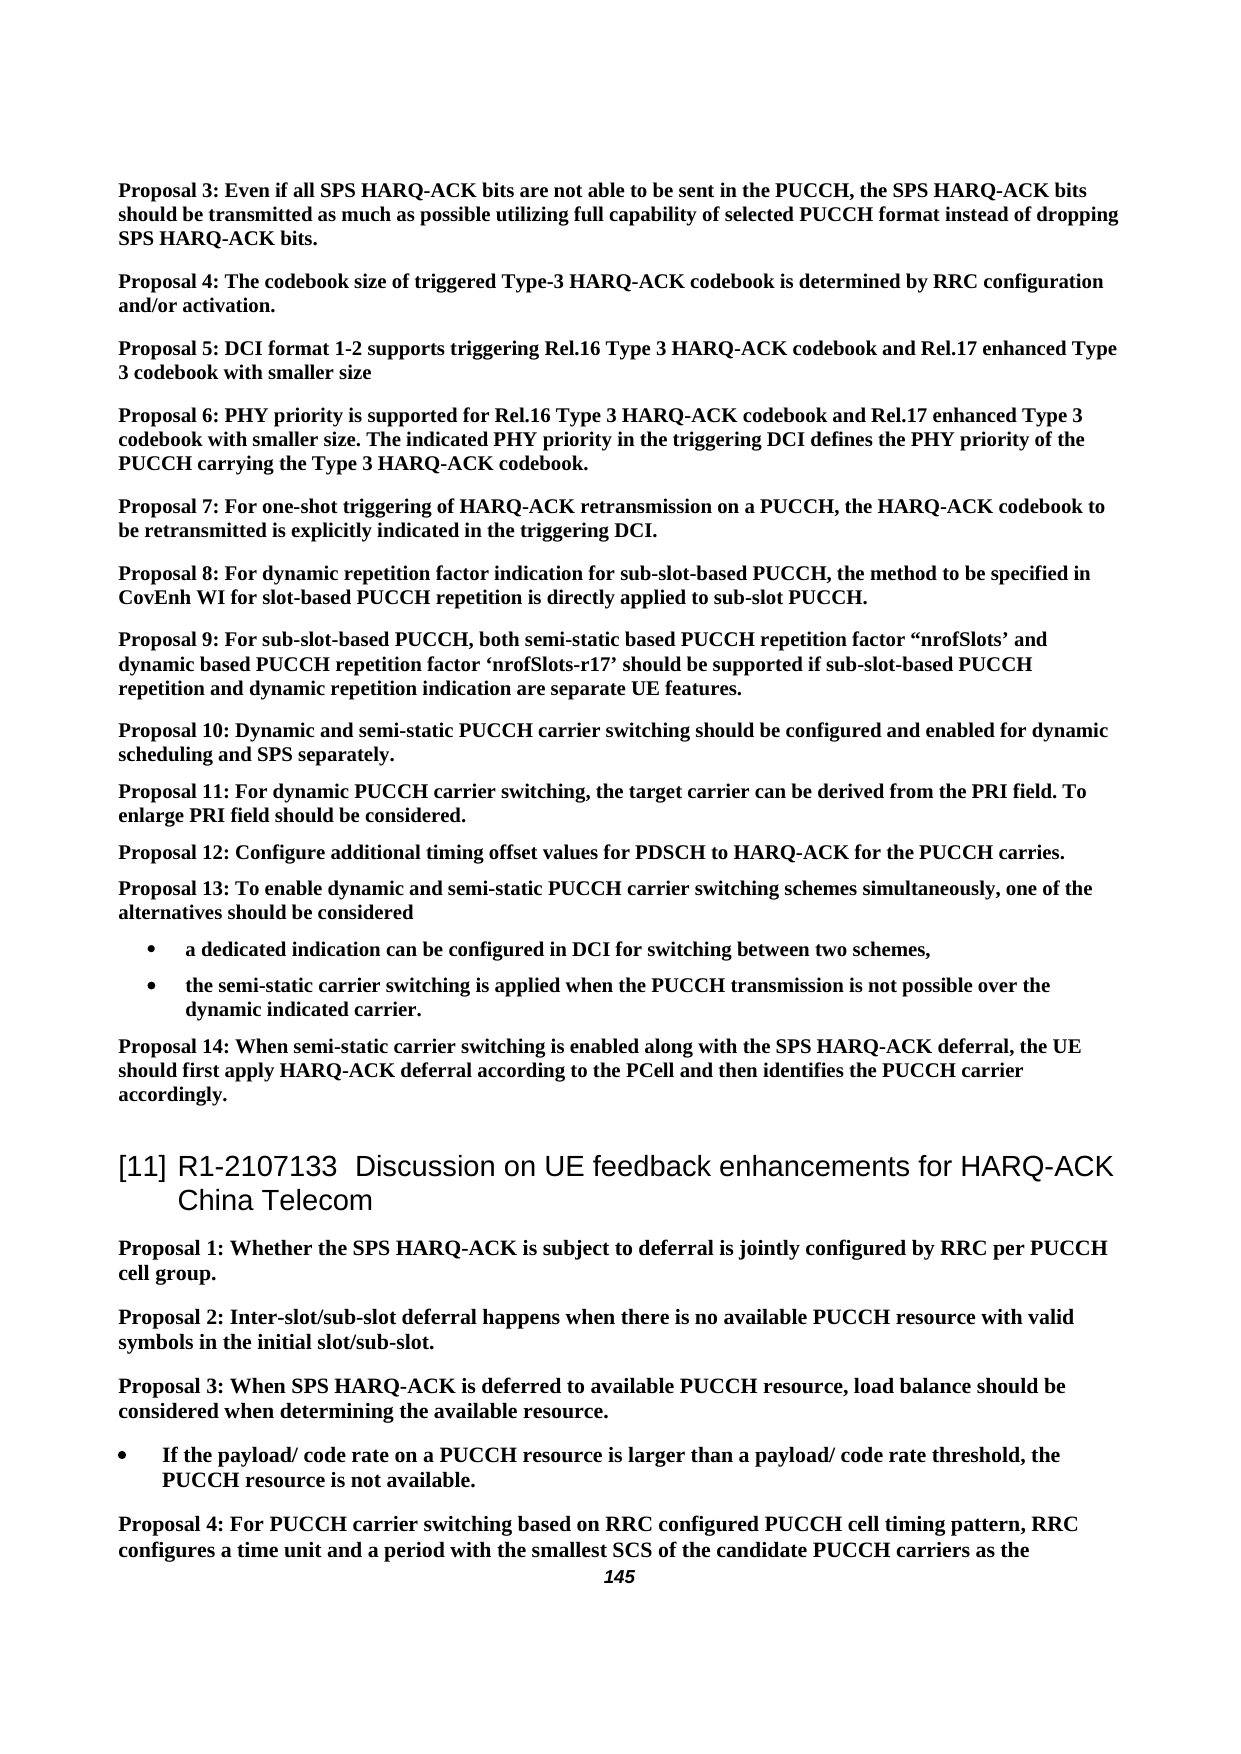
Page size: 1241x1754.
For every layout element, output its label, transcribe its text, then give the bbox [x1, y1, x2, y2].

text Proposal 7: For one-shot triggering of HARQ-ACK retransmission on a PUCCH, the HARQ-ACK codebook to be retransmitted is explicitly indicated in the triggering DCI. [118, 494, 1122, 542]
text Proposal 2: Inter-slot/sub-slot deferral happens when there is no available PUCCH resource with valid symbols in the initial slot/sub-slot. [118, 1304, 1122, 1354]
text Proposal 12: Configure additional timing offset values for PDSCH to HARQ-ACK for the PUCCH carries. [118, 839, 1122, 864]
text Proposal 8: For dynamic repetition factor indication for sub-slot-based PUCCH, the method to be specified in CovEnh WI for slot-based PUCCH repetition is directly applied to sub-slot PUCCH. [118, 561, 1122, 609]
text Proposal 1: Whether the SPS HARQ-ACK is subject to deferral is jointly configured by RRC per PUCCH cell group. [118, 1235, 1122, 1285]
text Proposal 3: When SPS HARQ-ACK is deferred to available PUCCH resource, load balance should be considered when determining the available resource. [118, 1373, 1122, 1423]
list the semi-static carrier switching is applied when the PUCCH transmission is not possible over the dynamic indicated carrier. [148, 973, 1122, 1021]
text Proposal 9: For sub-slot-based PUCCH, both semi-static based PUCCH repetition factor “nrofSlots’ and dynamic based PUCCH repetition factor ‘nrofSlots-r17’ should be supported if sub-slot-based PUCCH repetition and dynamic repetition indication are separate UE features. [118, 627, 1122, 699]
text Proposal 5: DCI format 1-2 supports triggering Rel.16 Type 3 HARQ-ACK codebook and Rel.17 enhanced Type 3 codebook with smaller size [118, 336, 1122, 384]
list If the payload/ code rate on a PUCCH resource is larger than a payload/ code rate threshold, the PUCCH resource is not available. [118, 1442, 1122, 1493]
text Proposal 10: Dynamic and semi-static PUCCH carrier switching should be configured and enabled for dynamic scheduling and SPS separately. [118, 718, 1122, 766]
text Proposal 6: PHY priority is supported for Rel.16 Type 3 HARQ-ACK codebook and Rel.17 enhanced Type 3 codebook with smaller size. The indicated PHY priority in the triggering DCI defines the PHY priority of the PUCCH carrying the Type 3 HARQ-ACK codebook. [118, 403, 1122, 475]
list a dedicated indication can be configured in DCI for switching between two schemes, [148, 937, 1122, 961]
text Proposal 11: For dynamic PUCCH carrier switching, the target carrier can be derived from the PRI field. To enlarge PRI field should be considered. [118, 779, 1122, 827]
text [118, 1511, 1122, 1562]
text Proposal 3: Even if all SPS HARQ-ACK bits are not able to be sent in the PUCCH, the SPS HARQ-ACK bits should be transmitted as much as possible utilizing full capability of selected PUCCH format instead of dropping SPS HARQ-ACK bits. [118, 178, 1122, 250]
text Proposal 14: When semi-static carrier switching is enabled along with the SPS HARQ-ACK deferral, the UE should first apply HARQ-ACK deferral according to the PCell and then identifies the PUCCH carrier accordingly. [118, 1034, 1122, 1106]
text Proposal 4: The codebook size of triggered Type-3 HARQ-ACK codebook is determined by RRC configuration and/or activation. [118, 269, 1122, 317]
text Proposal 13: To enable dynamic and semi-static PUCCH carrier switching schemes simultaneously, one of the alternatives should be considered [118, 876, 1122, 924]
subtitle R1-2107133 Discussion on UE feedback enhancements for HARQ-ACK China Telecom [118, 1149, 1122, 1216]
